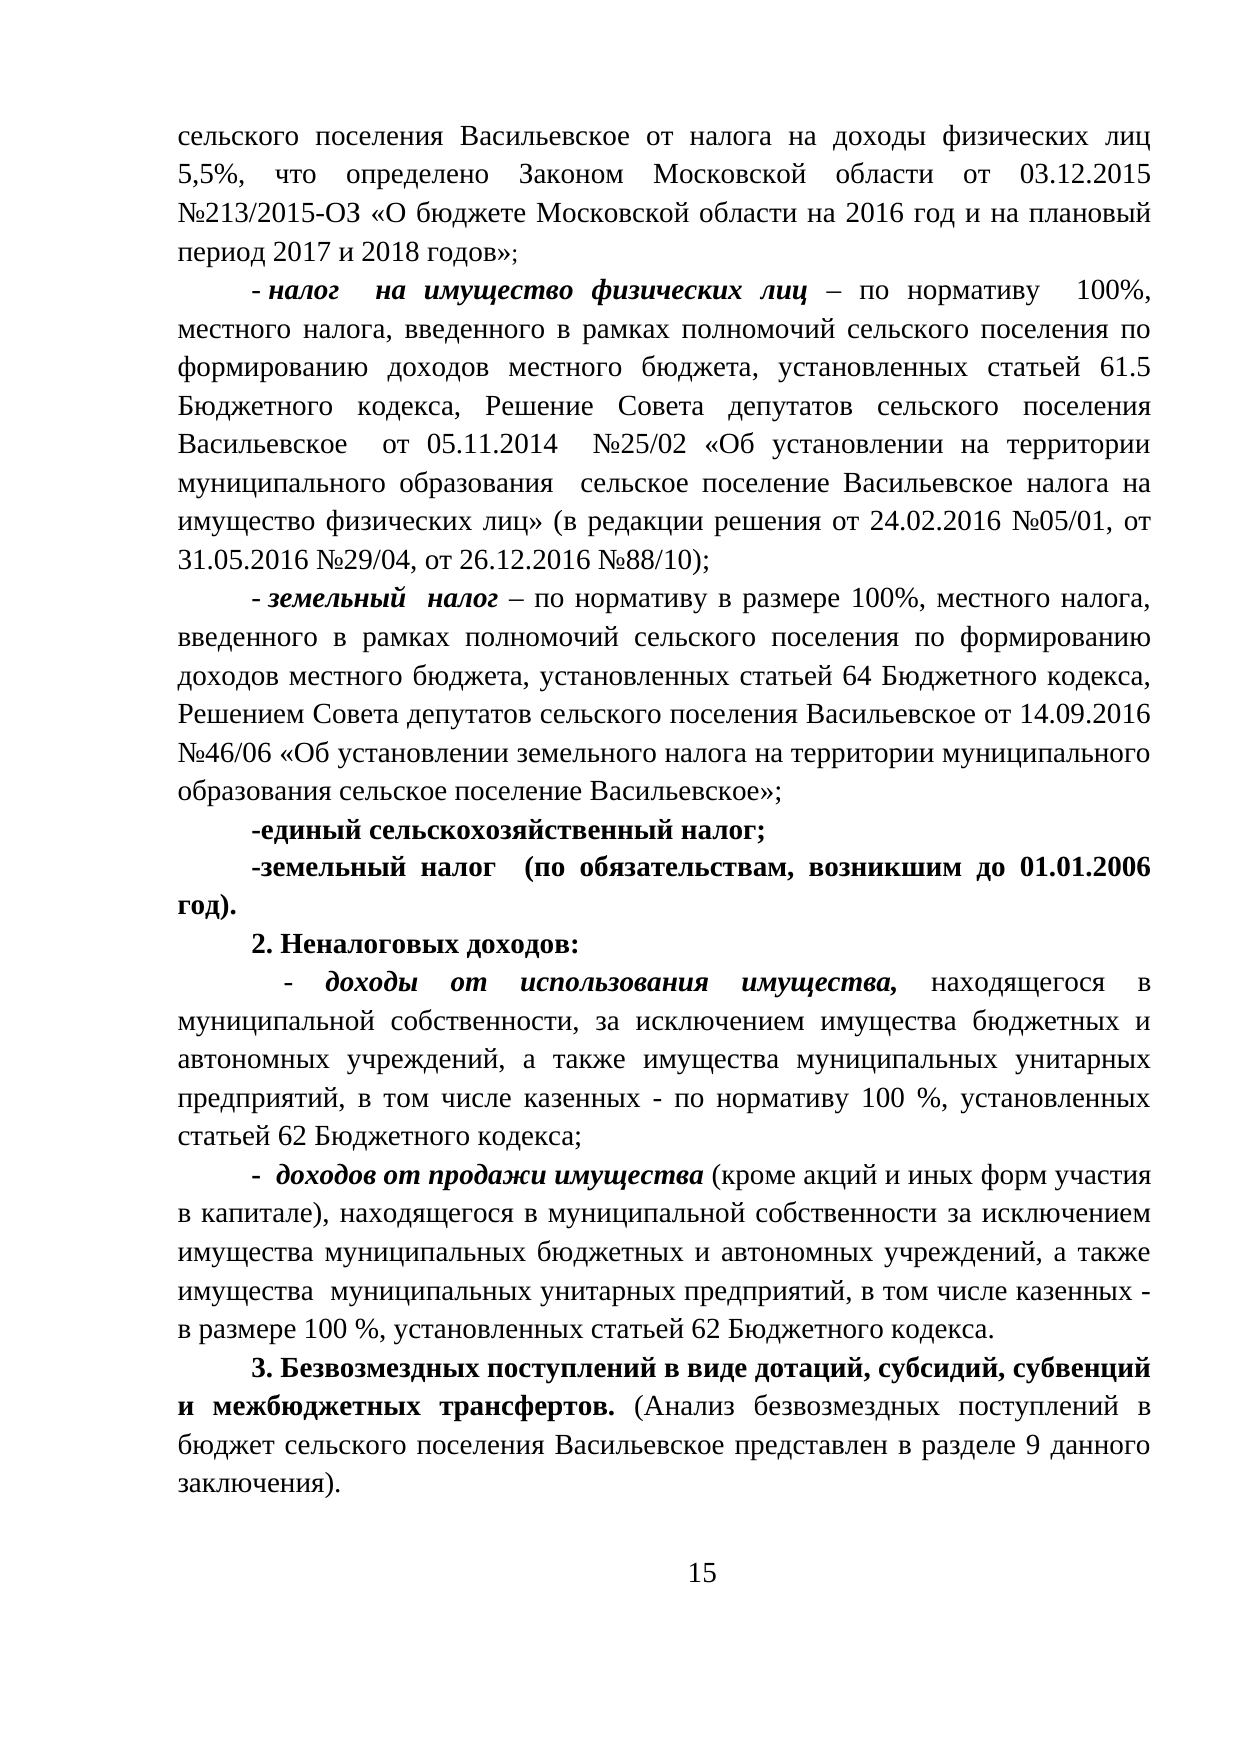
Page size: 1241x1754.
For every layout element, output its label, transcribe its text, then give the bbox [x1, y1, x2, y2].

text - земельный налог – по нормативу в размере 100%, местного налога, введенного в рамках полномочий сельского поселения по формированию доходов местного бюджета, установленных статьей 64 Бюджетного кодекса, Решением Совета депутатов сельского поселения Васильевское от 14.09.2016 №46/06 «Об установлении земельного налога на территории муниципального образования сельское поселение Васильевское»; [177, 581, 1152, 807]
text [177, 118, 1152, 267]
text - налог на имущество физических лиц – по нормативу 100%, местного налога, введенного в рамках полномочий сельского поселения по формированию доходов местного бюджета, установленных статьей 61.5 Бюджетного кодекса, Решение Совета депутатов сельского поселения Васильевское от 05.11.2014 №25/02 «Об установлении на территории муниципального образования сельское поселение Васильевское налога на имущество физических лиц» (в редакции решения от 24.02.2016 №05/01, от 31.05.2016 №29/04, от 26.12.2016 №88/10); [177, 272, 1152, 576]
text -земельный налог (по обязательствам, возникшим до 01.01.2006 год). [177, 849, 1152, 921]
text - доходы от использования имущества, находящегося в муниципальной собственности, за исключением имущества бюджетных и автономных учреждений, а также имущества муниципальных унитарных предприятий, в том числе казенных - по нормативу 100 %, установленных статьей 62 Бюджетного кодекса; [177, 964, 1152, 1152]
text 2. Неналоговых доходов: [177, 926, 1152, 959]
text - доходов от продажи имущества (кроме акций и иных форм участия в капитале), находящегося в муниципальной собственности за исключением имущества муниципальных бюджетных и автономных учреждений, а также имущества муниципальных унитарных предприятий, в том числе казенных - в размере 100 %, установленных статьей 62 Бюджетного кодекса. [177, 1157, 1152, 1345]
text 3. Безвозмездных поступлений в виде дотаций, субсидий, субвенций и межбюджетных трансфертов. (Анализ безвозмездных поступлений в бюджет сельского поселения Васильевское представлен в разделе 9 данного заключения). [177, 1350, 1152, 1499]
text -единый сельскохозяйственный налог; [177, 812, 1152, 845]
